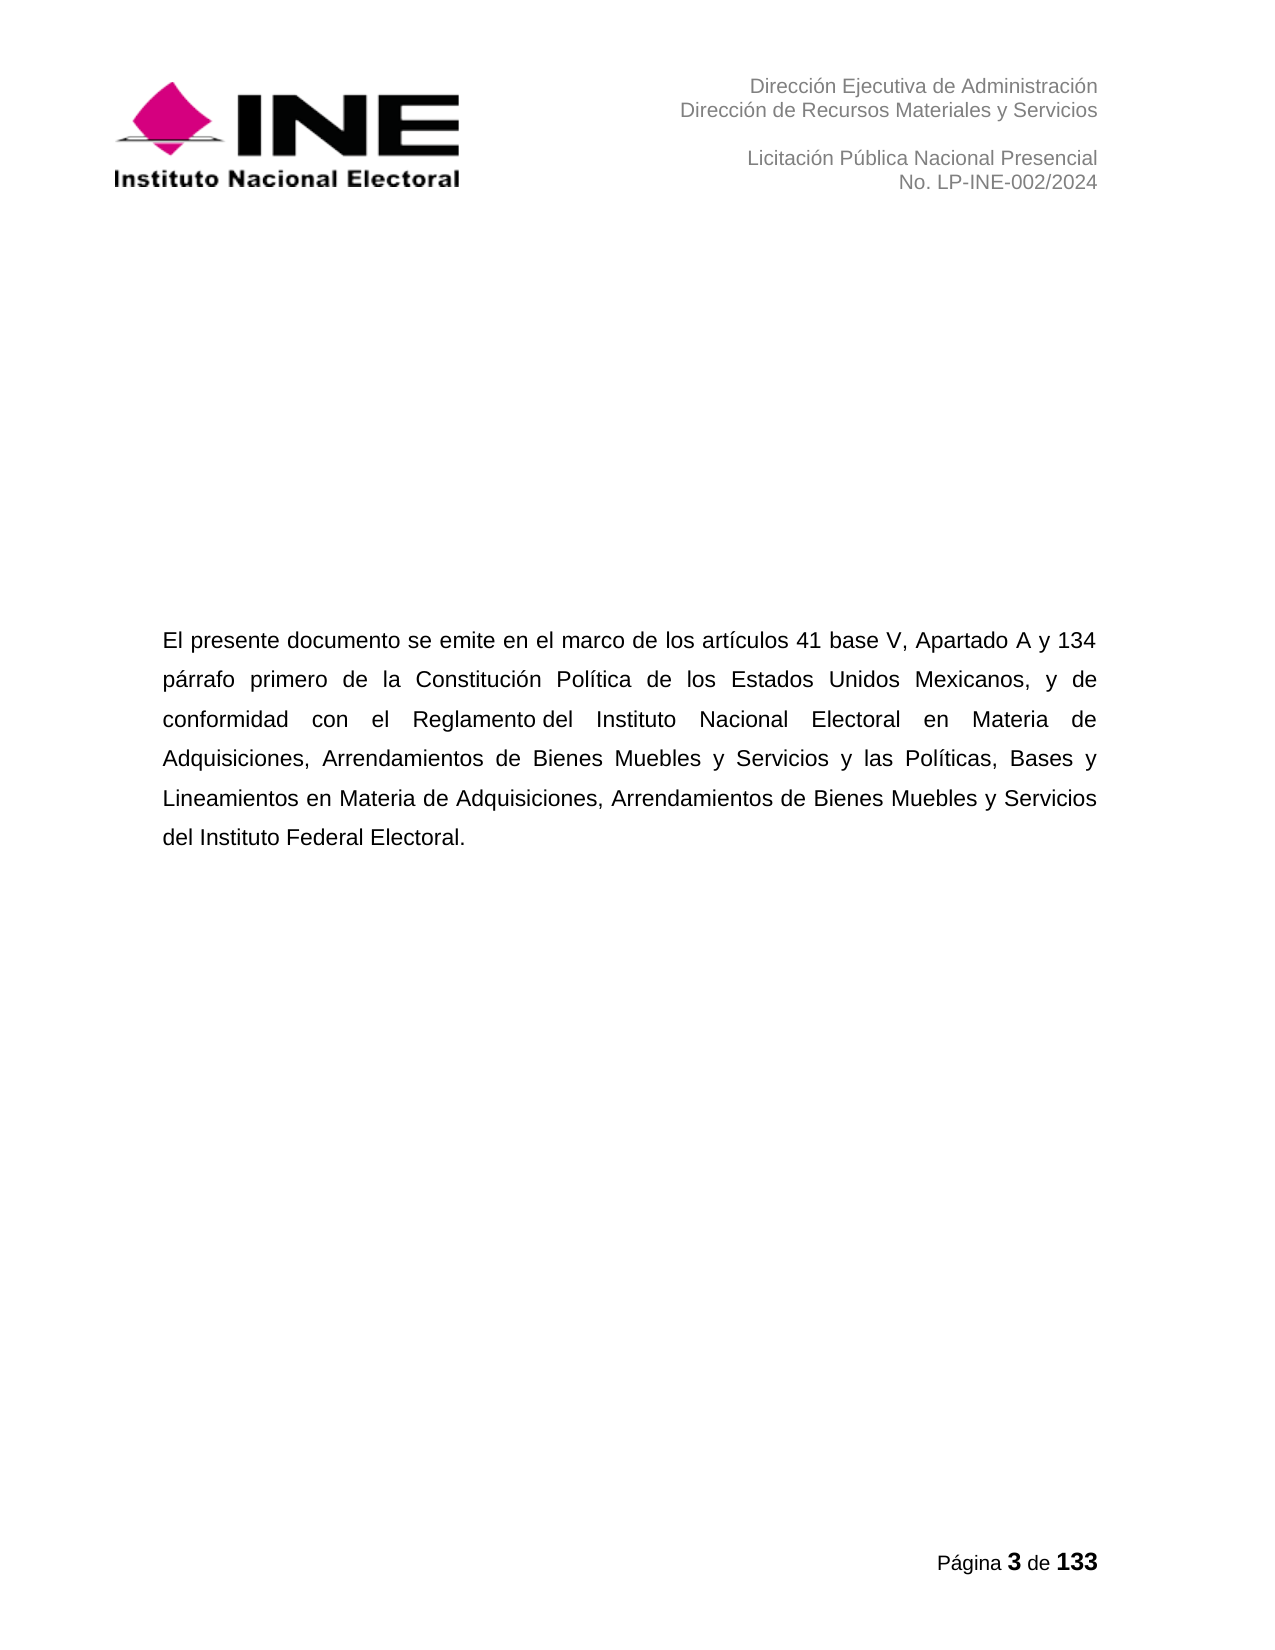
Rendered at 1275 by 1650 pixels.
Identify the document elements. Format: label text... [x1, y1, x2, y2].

picture [115, 82, 459, 187]
text El presente documento se emite en el marco de los artículos 41 base V, Apartado A y 134 párrafo primero de la Constitución Política de los Estados Unidos Mexicanos, y de conformidad con el Reglamento del Instituto Nacional Electoral en Materia de Adquisiciones, Arrendamientos de Bienes Muebles y Servicios y las Políticas, Bases y Lineamientos en Materia de Adquisiciones, Arrendamientos de Bienes Muebles y Servicios del Instituto Federal Electoral. [162, 627, 1098, 850]
